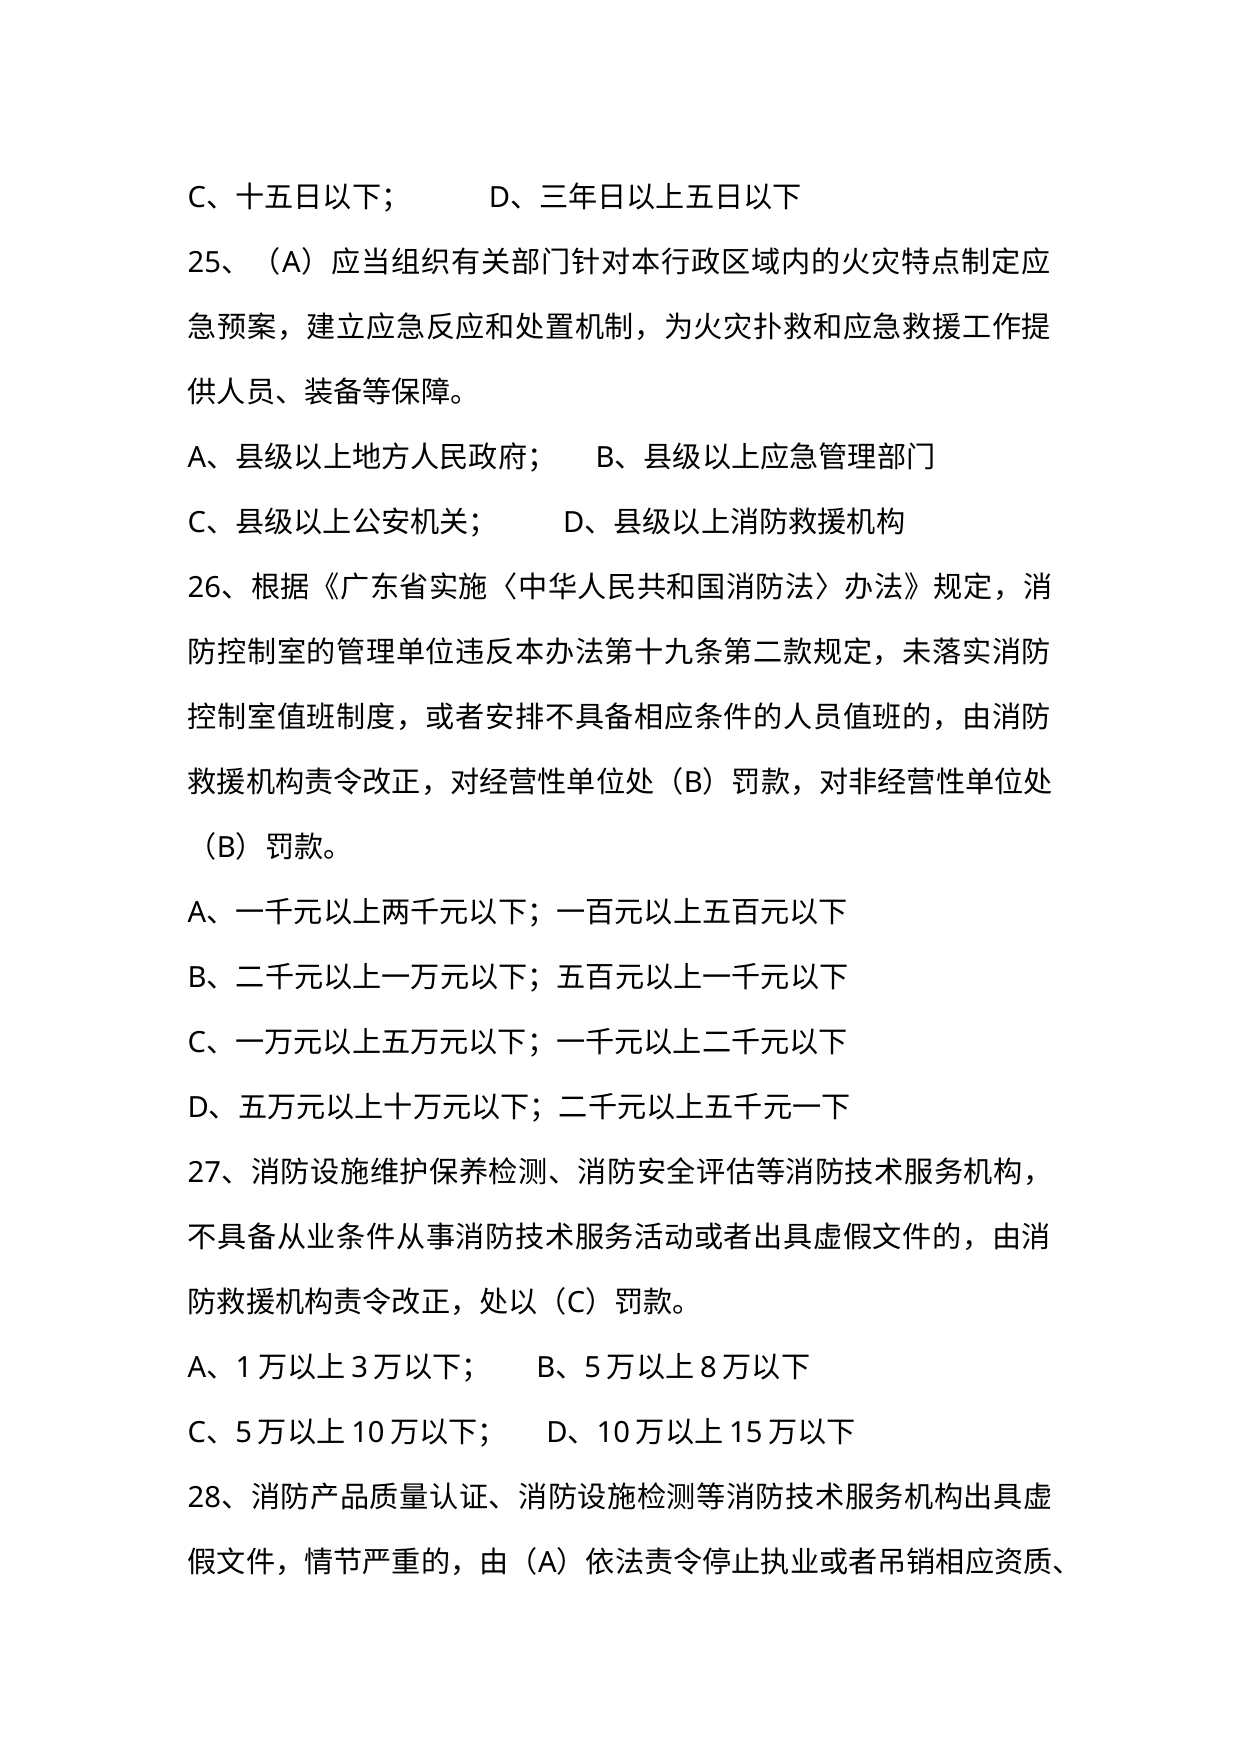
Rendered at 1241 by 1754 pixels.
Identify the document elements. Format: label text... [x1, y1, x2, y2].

list C、十五日以下； D、三年日以上五日以下 [187, 162, 1053, 227]
list 五万元以上十万元以下；二千元以上五千元一下 [187, 1072, 1053, 1137]
list 25、（A）应当组织有关部门针对本行政区域内的火灾特点制定应急预案，建立应急反应和处置机制，为火灾扑救和应急救援工作提供人员、装备等保障。 [187, 227, 1053, 422]
list C、县级以上公安机关； D、县级以上消防救援机构 [187, 487, 1053, 552]
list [187, 1462, 1053, 1592]
list 二千元以上一万元以下；五百元以上一千元以下 [187, 942, 1053, 1007]
list C、5万以上10万以下； D、10万以上15万以下 [187, 1397, 1053, 1462]
list A、1万以上3万以下； B、5万以上8万以下 [187, 1332, 1053, 1397]
list 26、根据《广东省实施〈中华人民共和国消防法〉办法》规定，消防控制室的管理单位违反本办法第十九条第二款规定，未落实消防控制室值班制度，或者安排不具备相应条件的人员值班的，由消防救援机构责令改正，对经营性单位处（B）罚款，对非经营性单位处（B）罚款。 [187, 552, 1053, 877]
list 27、消防设施维护保养检测、消防安全评估等消防技术服务机构，不具备从业条件从事消防技术服务活动或者出具虚假文件的，由消防救援机构责令改正，处以（C）罚款。 [187, 1137, 1053, 1332]
list A、县级以上地方人民政府； B、县级以上应急管理部门 [187, 422, 1053, 487]
list A、一千元以上两千元以下；一百元以上五百元以下 [187, 877, 1053, 942]
list 一万元以上五万元以下；一千元以上二千元以下 [187, 1007, 1053, 1072]
